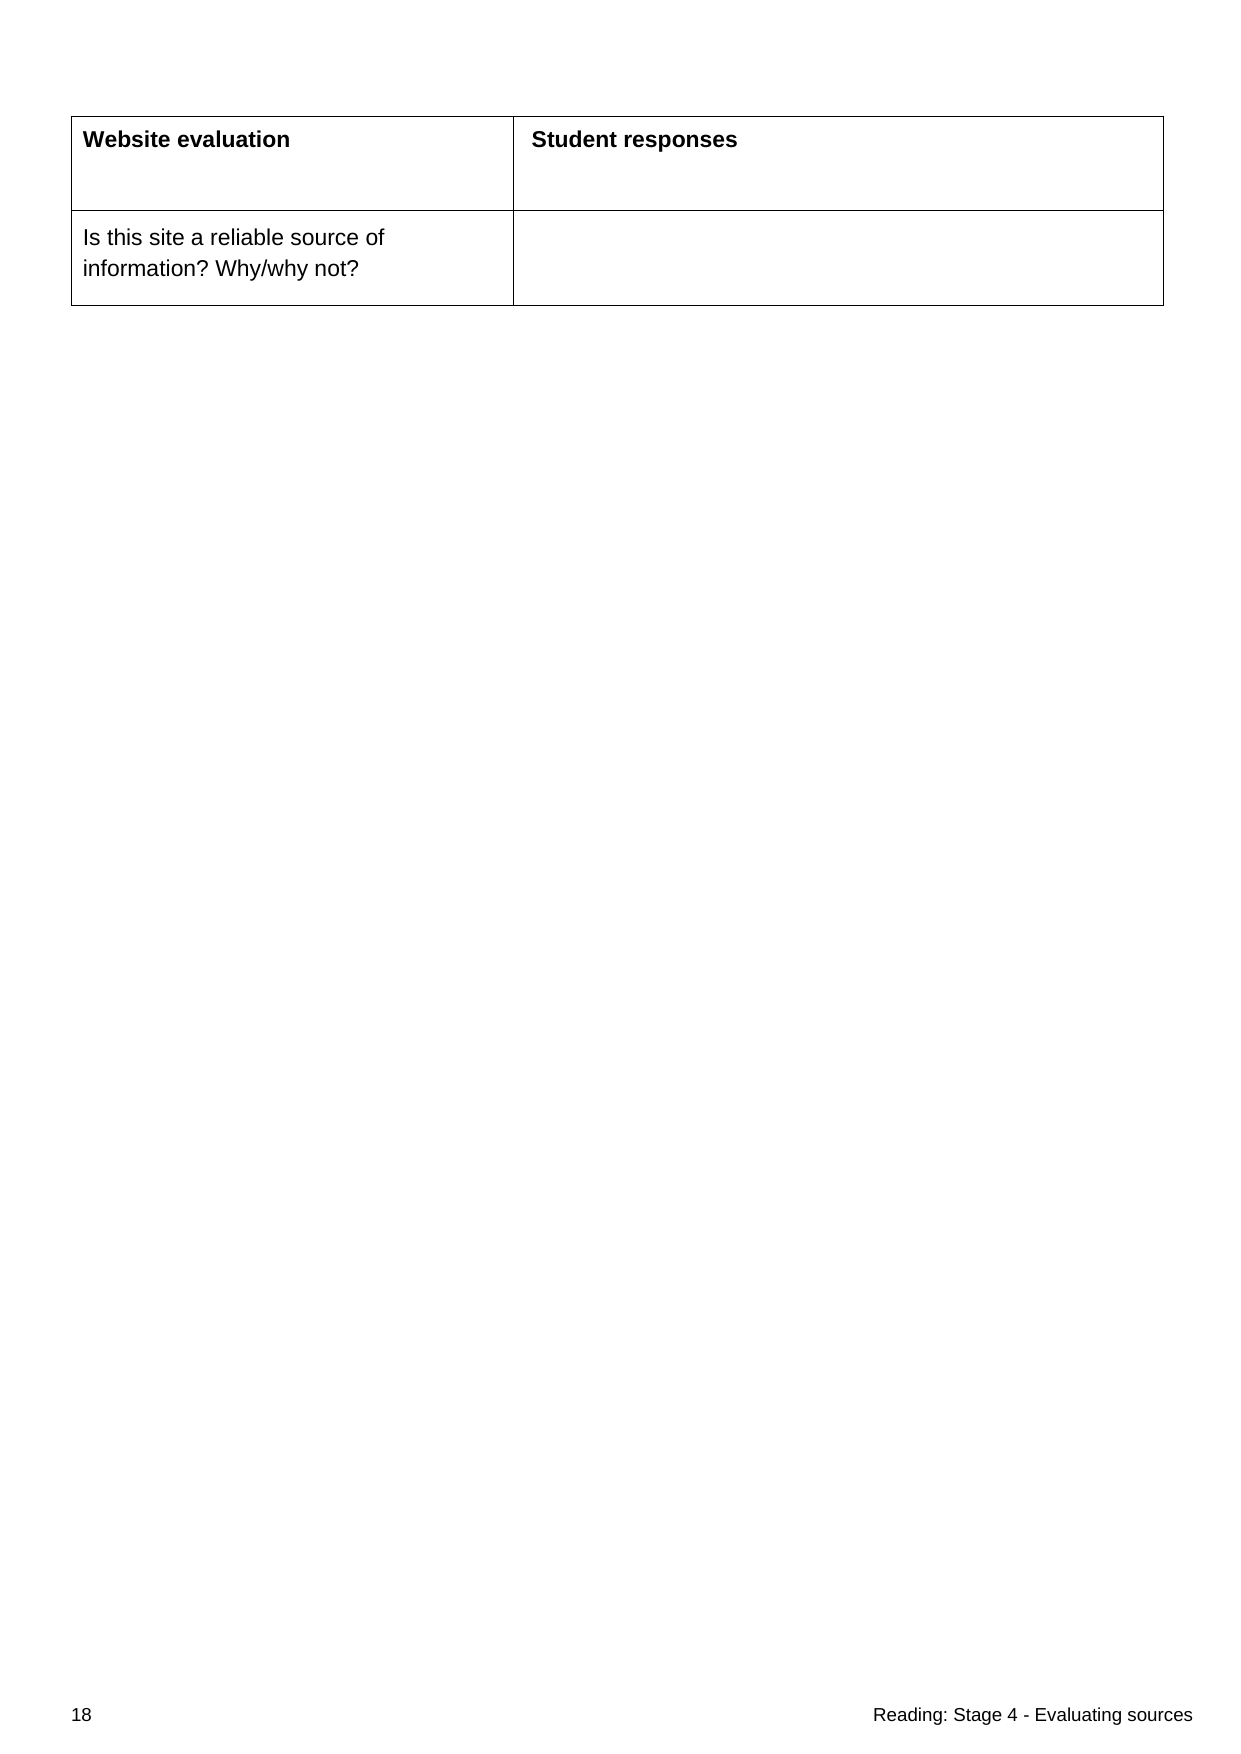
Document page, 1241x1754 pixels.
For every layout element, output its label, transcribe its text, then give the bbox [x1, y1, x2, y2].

table_cell Is this site a reliable source of information? Why/why not? [72, 211, 513, 304]
table_header Website evaluation [72, 117, 513, 210]
table_cell [514, 211, 1163, 304]
table_header Student responses [514, 117, 1163, 210]
